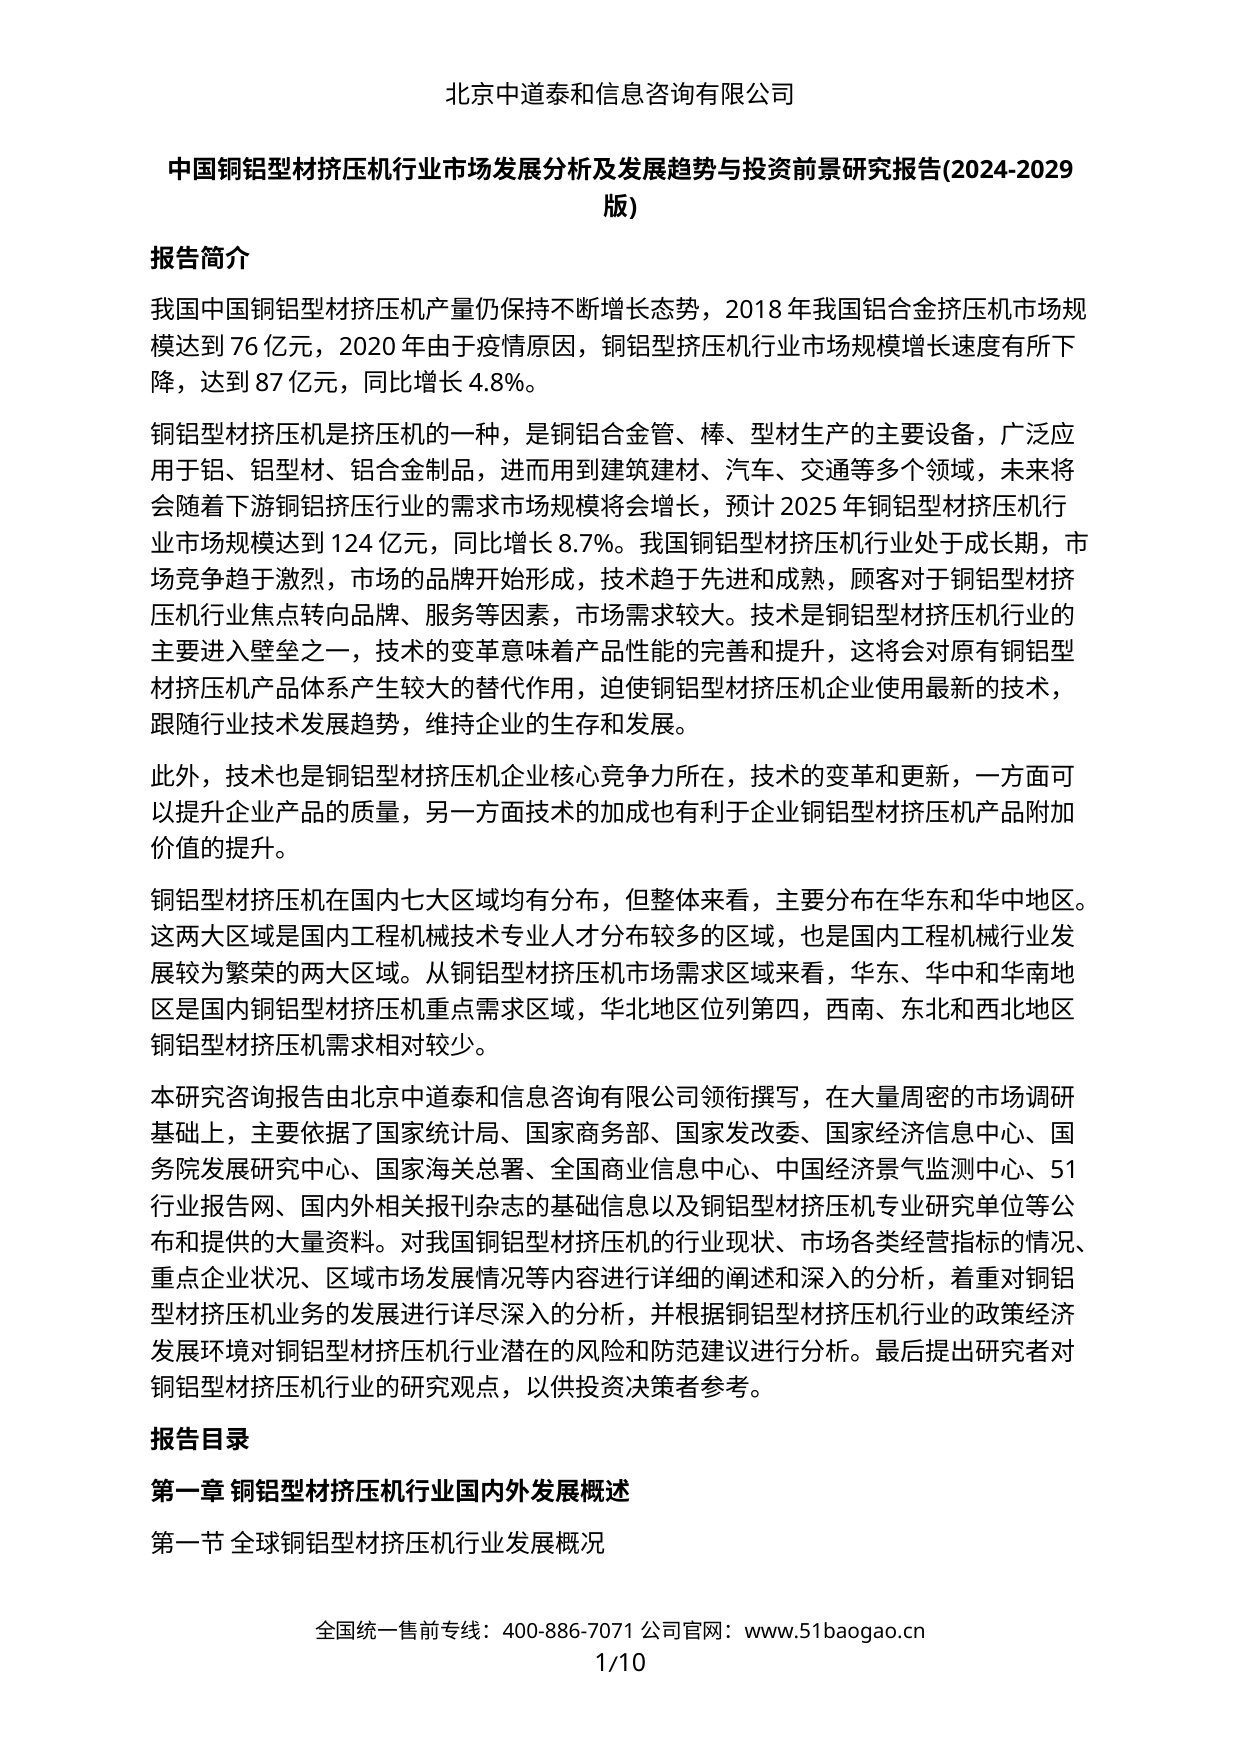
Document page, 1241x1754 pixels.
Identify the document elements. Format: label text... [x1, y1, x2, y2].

text 铜铝型材挤压机在国内七大区域均有分布，但整体来看，主要分布在华东和华中地区。这两大区域是国内工程机械技术专业人才分布较多的区域，也是国内工程机械行业发展较为繁荣的两大区域。从铜铝型材挤压机市场需求区域来看，华东、华中和华南地区是国内铜铝型材挤压机重点需求区域，华北地区位列第四，西南、东北和西北地区铜铝型材挤压机需求相对较少。 [150, 881, 1090, 1062]
text 中国铜铝型材挤压机行业市场发展分析及发展趋势与投资前景研究报告(2024-2029版) [150, 150, 1090, 222]
text 报告简介 [150, 238, 1090, 274]
text 此外，技术也是铜铝型材挤压机企业核心竞争力所在，技术的变革和更新，一方面可以提升企业产品的质量，另一方面技术的加成也有利于企业铜铝型材挤压机产品附加价值的提升。 [150, 756, 1090, 865]
text 第一章 铜铝型材挤压机行业国内外发展概述 [150, 1471, 1090, 1507]
text 报告目录 [150, 1419, 1090, 1456]
text 第一节 全球铜铝型材挤压机行业发展概况 [150, 1523, 1090, 1559]
text 我国中国铜铝型材挤压机产量仍保持不断增长态势，2018年我国铝合金挤压机市场规模达到76亿元，2020年由于疫情原因，铜铝型挤压机行业市场规模增长速度有所下降，达到87亿元，同比增长4.8%。 [150, 290, 1090, 399]
text 本研究咨询报告由北京中道泰和信息咨询有限公司领衔撰写，在大量周密的市场调研基础上，主要依据了国家统计局、国家商务部、国家发改委、国家经济信息中心、国务院发展研究中心、国家海关总署、全国商业信息中心、中国经济景气监测中心、51行业报告网、国内外相关报刊杂志的基础信息以及铜铝型材挤压机专业研究单位等公布和提供的大量资料。对我国铜铝型材挤压机的行业现状、市场各类经营指标的情况、重点企业状况、区域市场发展情况等内容进行详细的阐述和深入的分析，着重对铜铝型材挤压机业务的发展进行详尽深入的分析，并根据铜铝型材挤压机行业的政策经济发展环境对铜铝型材挤压机行业潜在的风险和防范建议进行分析。最后提出研究者对铜铝型材挤压机行业的研究观点，以供投资决策者参考。 [150, 1077, 1090, 1404]
text 铜铝型材挤压机是挤压机的一种，是铜铝合金管、棒、型材生产的主要设备，广泛应用于铝、铝型材、铝合金制品，进而用到建筑建材、汽车、交通等多个领域，未来将会随着下游铜铝挤压行业的需求市场规模将会增长，预计2025年铜铝型材挤压机行业市场规模达到124亿元，同比增长8.7%。我国铜铝型材挤压机行业处于成长期，市场竞争趋于激烈，市场的品牌开始形成，技术趋于先进和成熟，顾客对于铜铝型材挤压机行业焦点转向品牌、服务等因素，市场需求较大。技术是铜铝型材挤压机行业的主要进入壁垒之一，技术的变革意味着产品性能的完善和提升，这将会对原有铜铝型材挤压机产品体系产生较大的替代作用，迫使铜铝型材挤压机企业使用最新的技术，跟随行业技术发展趋势，维持企业的生存和发展。 [150, 414, 1090, 741]
